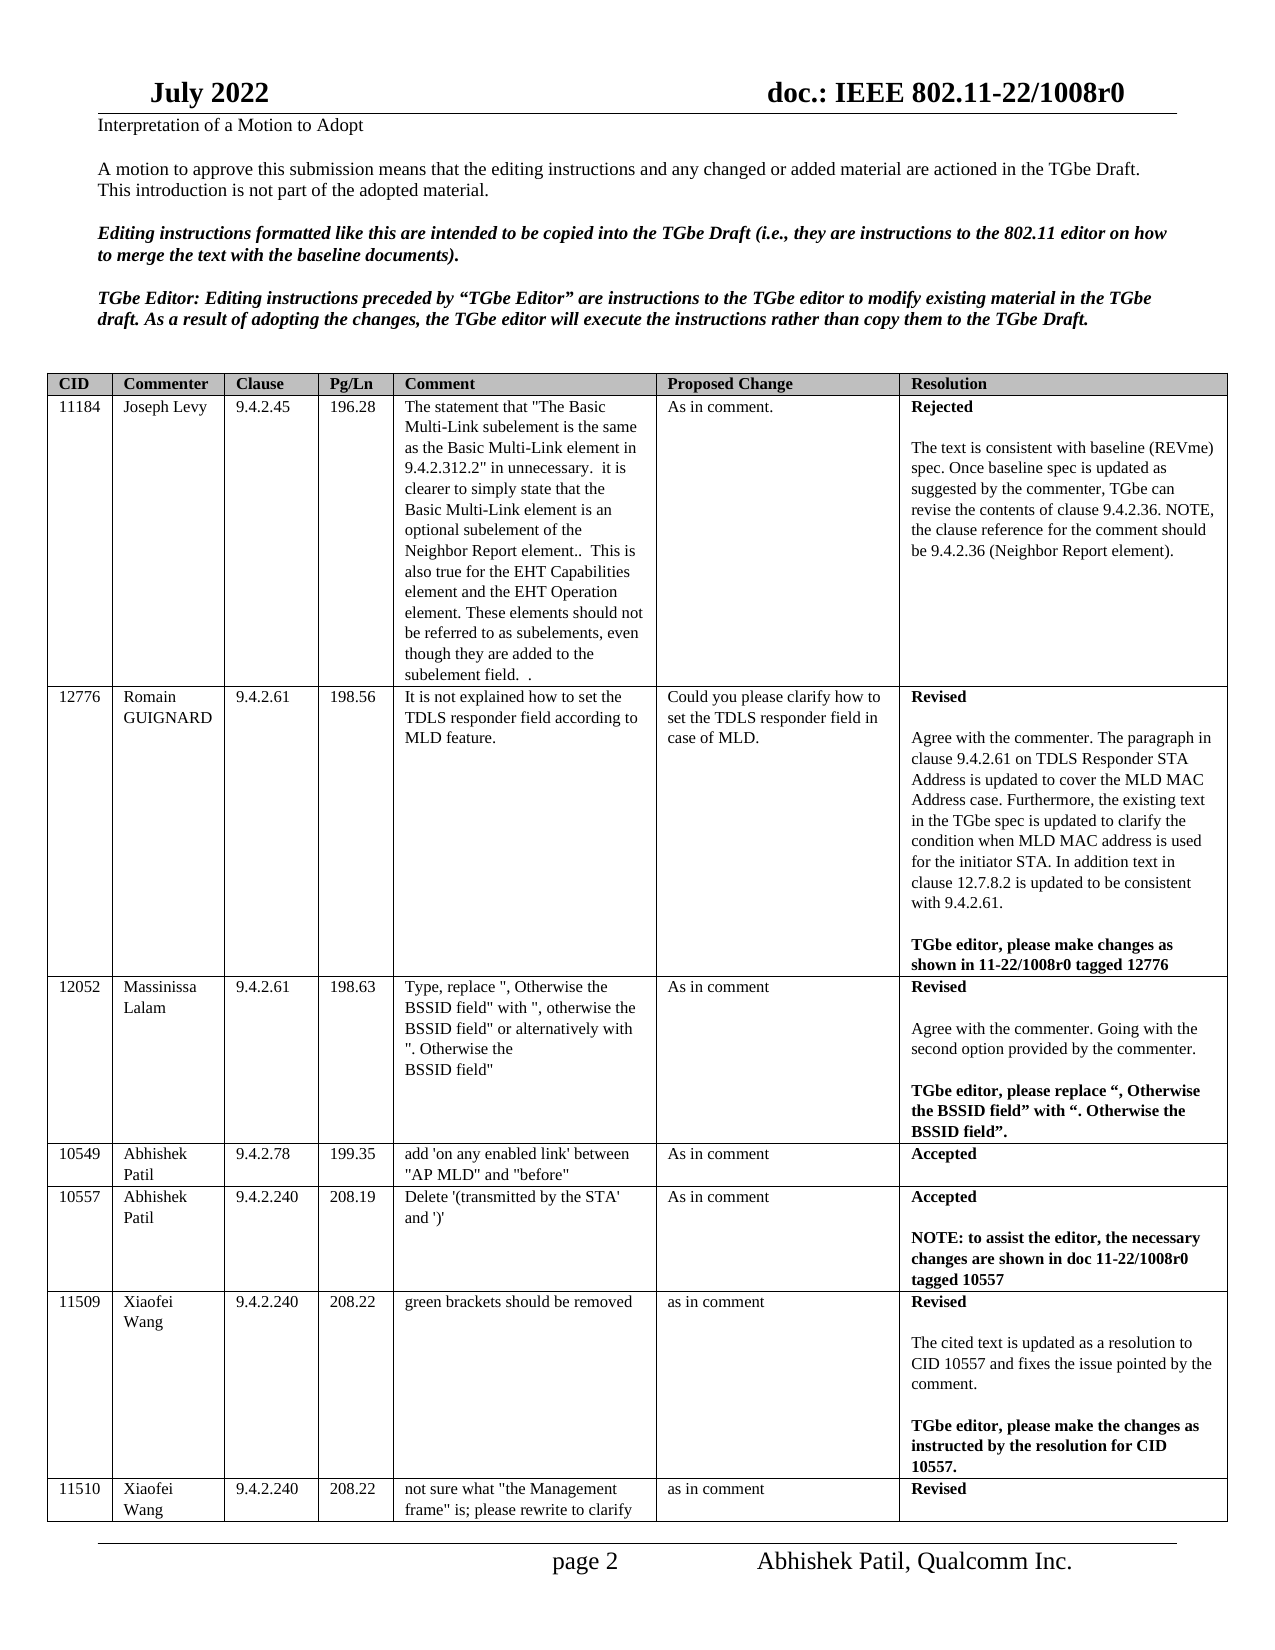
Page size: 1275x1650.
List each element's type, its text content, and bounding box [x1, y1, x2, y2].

table_cell as in comment [657, 1479, 899, 1521]
table_cell Rejected The text is consistent with baseline (REVme) spec. Once baseline spec is updated as suggested by the commenter, TGbe can revise the contents of clause 9.4.2.36. NOTE, the clause reference for the comment should be 9.4.2.36 (Neighbor Report element). [900, 396, 1227, 686]
table_cell As in comment [657, 977, 899, 1143]
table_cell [394, 1479, 656, 1521]
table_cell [900, 1479, 1227, 1521]
table_cell 198.56 [319, 687, 393, 976]
table_cell 9.4.2.240 [225, 1292, 318, 1478]
table_cell 10557 [48, 1187, 112, 1291]
table_cell As in comment [657, 1187, 899, 1291]
table_cell 9.4.2.240 [225, 1187, 318, 1291]
table_cell Massinissa Lalam [113, 977, 224, 1143]
table_cell 198.63 [319, 977, 393, 1143]
table_cell 9.4.2.61 [225, 977, 318, 1143]
table_header Comment [394, 374, 656, 395]
text Interpretation of a Motion to Adopt [97, 114, 1177, 136]
table_cell 208.22 [319, 1479, 393, 1521]
table_cell Abhishek Patil [113, 1144, 224, 1186]
table_cell 9.4.2.45 [225, 396, 318, 686]
table_header CID [48, 374, 112, 395]
table_cell Joseph Levy [113, 396, 224, 686]
table_cell Revised Agree with the commenter. Going with the second option provided by the commenter. TGbe editor, please replace “, Otherwise the BSSID field” with “. Otherwise the BSSID field”. [900, 977, 1227, 1143]
table_header Proposed Change [657, 374, 899, 395]
table_header Commenter [113, 374, 224, 395]
table_header Pg/Ln [319, 374, 393, 395]
table_cell Abhishek Patil [113, 1187, 224, 1291]
text TGbe Editor: Editing instructions preceded by “TGbe Editor” are instructions to the TGbe editor to modify existing material in the TGbe draft. As a result of adopting the changes, the TGbe editor will execute the instructions rather than copy them to the TGbe Draft. [97, 287, 1177, 330]
table_cell as in comment [657, 1292, 899, 1478]
table_cell Accepted [900, 1144, 1227, 1186]
table_cell 9.4.2.61 [225, 687, 318, 976]
table_cell 199.35 [319, 1144, 393, 1186]
table_cell The statement that "The Basic Multi-Link subelement is the same as the Basic Multi-Link element in 9.4.2.312.2" in unnecessary. it is clearer to simply state that the Basic Multi-Link element is an optional subelement of the Neighbor Report element.. This is also true for the EHT Capabilities element and the EHT Operation element. These elements should not be referred to as subelements, even though they are added to the subelement field. . [394, 396, 656, 686]
table_cell 9.4.2.240 [225, 1479, 318, 1521]
text Editing instructions formatted like this are intended to be copied into the TGbe Draft (i.e., they are instructions to the 802.11 editor on how to merge the text with the baseline documents). [97, 222, 1177, 265]
table_cell 12052 [48, 977, 112, 1143]
table_header Resolution [900, 374, 1227, 395]
table_cell 11510 [48, 1479, 112, 1521]
table_cell Xiaofei Wang [113, 1292, 224, 1478]
table_cell Type, replace ", Otherwise the BSSID field" with ", otherwise the BSSID field" or alternatively with ". Otherwise the BSSID field" [394, 977, 656, 1143]
table_cell As in comment. [657, 396, 899, 686]
table_cell add 'on any enabled link' between "AP MLD" and "before" [394, 1144, 656, 1186]
table_cell 12776 [48, 687, 112, 976]
table_header Clause [225, 374, 318, 395]
table_cell Accepted NOTE: to assist the editor, the necessary changes are shown in doc 11-22/1008r0 tagged 10557 [900, 1187, 1227, 1291]
table_cell It is not explained how to set the TDLS responder field according to MLD feature. [394, 687, 656, 976]
table_cell 11509 [48, 1292, 112, 1478]
table_cell 11184 [48, 396, 112, 686]
table_cell Romain GUIGNARD [113, 687, 224, 976]
table_cell Could you please clarify how to set the TDLS responder field in case of MLD. [657, 687, 899, 976]
text A motion to approve this submission means that the editing instructions and any changed or added material are actioned in the TGbe Draft. This introduction is not part of the adopted material. [97, 157, 1177, 201]
table_cell Xiaofei Wang [113, 1479, 224, 1521]
table_cell As in comment [657, 1144, 899, 1186]
table_cell 9.4.2.78 [225, 1144, 318, 1186]
table_cell 196.28 [319, 396, 393, 686]
table_cell 10549 [48, 1144, 112, 1186]
table_cell Delete '(transmitted by the STA' and ')' [394, 1187, 656, 1291]
table_cell 208.22 [319, 1292, 393, 1478]
table_cell green brackets should be removed [394, 1292, 656, 1478]
table_cell Revised Agree with the commenter. The paragraph in clause 9.4.2.61 on TDLS Responder STA Address is updated to cover the MLD MAC Address case. Furthermore, the existing text in the TGbe spec is updated to clarify the condition when MLD MAC address is used for the initiator STA. In addition text in clause 12.7.8.2 is updated to be consistent with 9.4.2.61. TGbe editor, please make changes as shown in 11-22/1008r0 tagged 12776 [900, 687, 1227, 976]
table_cell 208.19 [319, 1187, 393, 1291]
